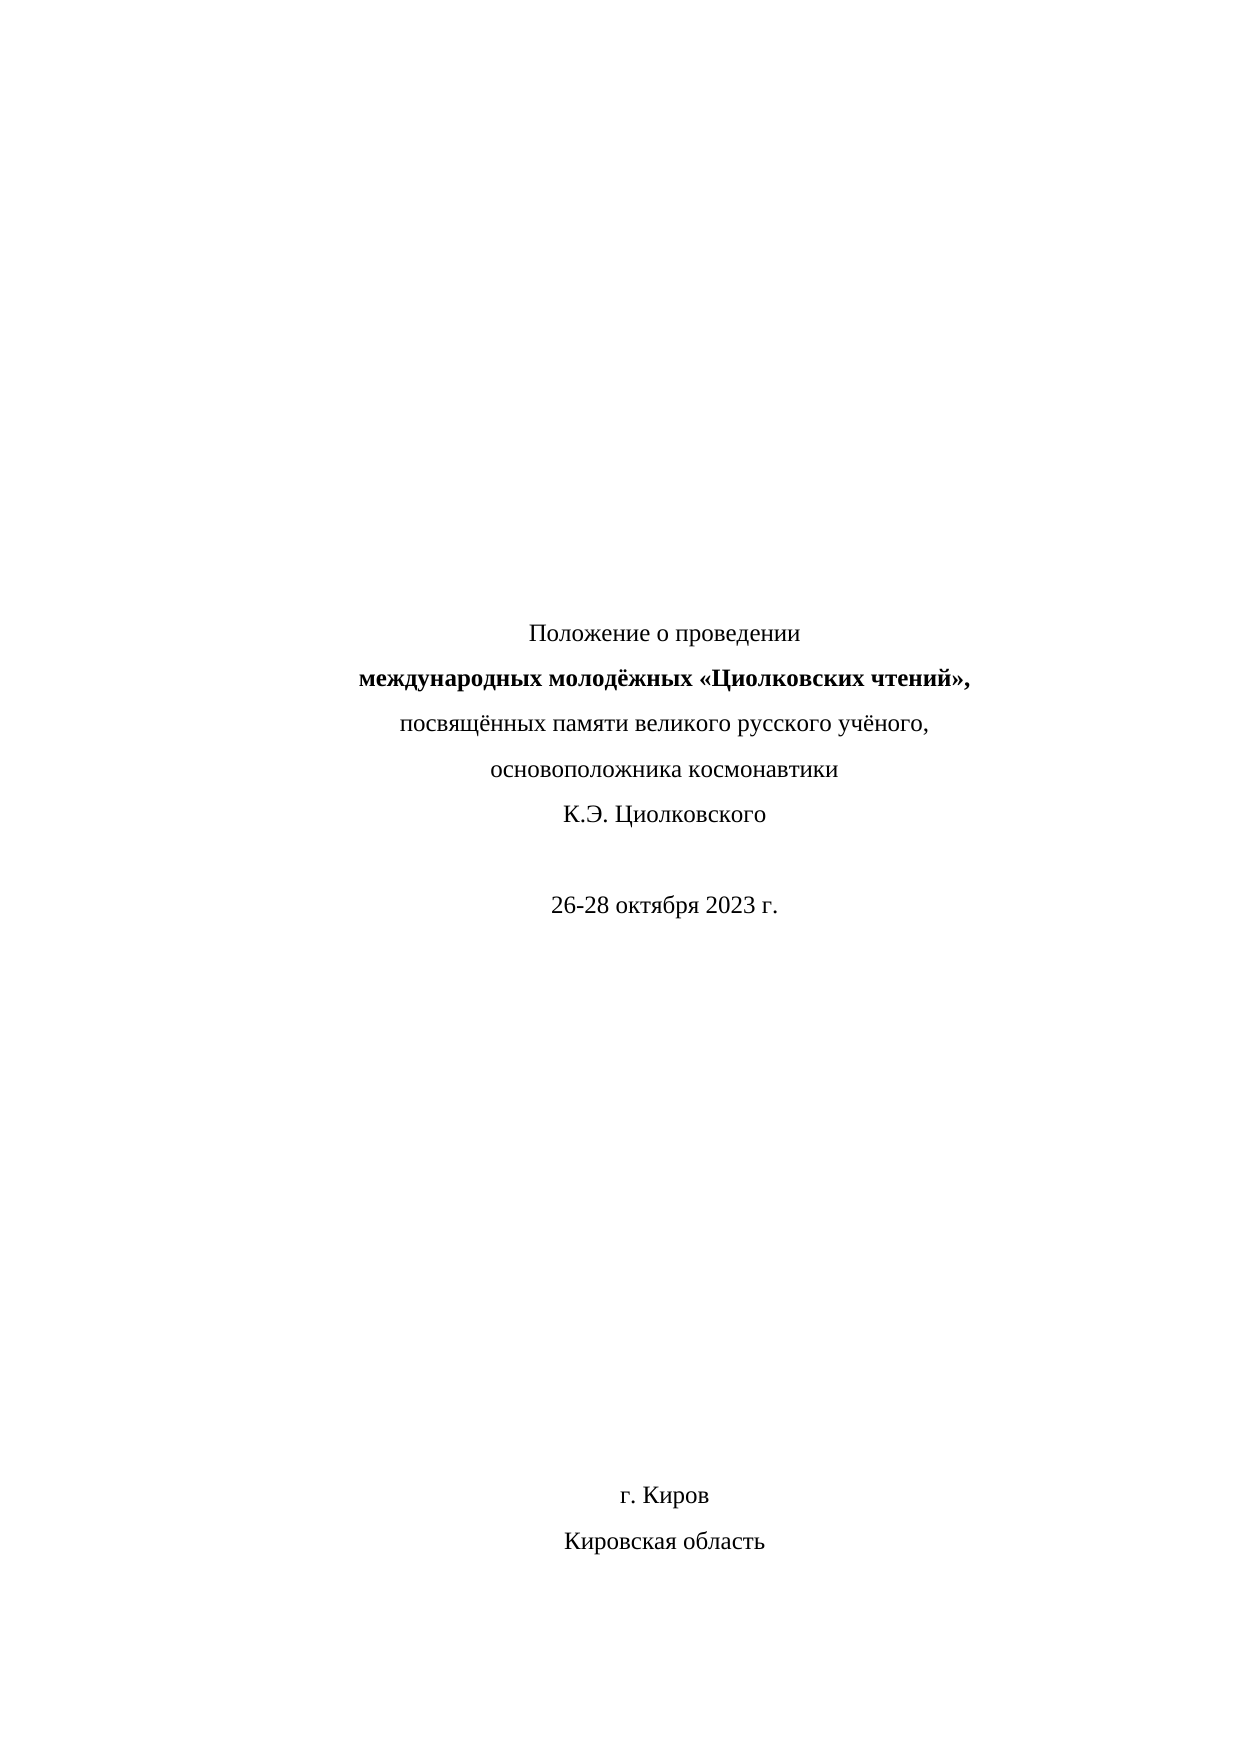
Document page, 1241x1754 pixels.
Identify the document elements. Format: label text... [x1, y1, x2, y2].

text г. Киров [177, 1481, 1152, 1509]
text международных молодёжных «Циолковских чтений», [177, 663, 1152, 692]
text Кировская область [177, 1526, 1152, 1555]
text 26-28 октября 2023 г. [177, 890, 1152, 919]
text Положение о проведении [177, 618, 1152, 646]
text посвящённых памяти великого русского учёного, [177, 708, 1152, 737]
text основоположника космонавтики [177, 754, 1152, 783]
text К.Э. Циолковского [177, 799, 1152, 828]
